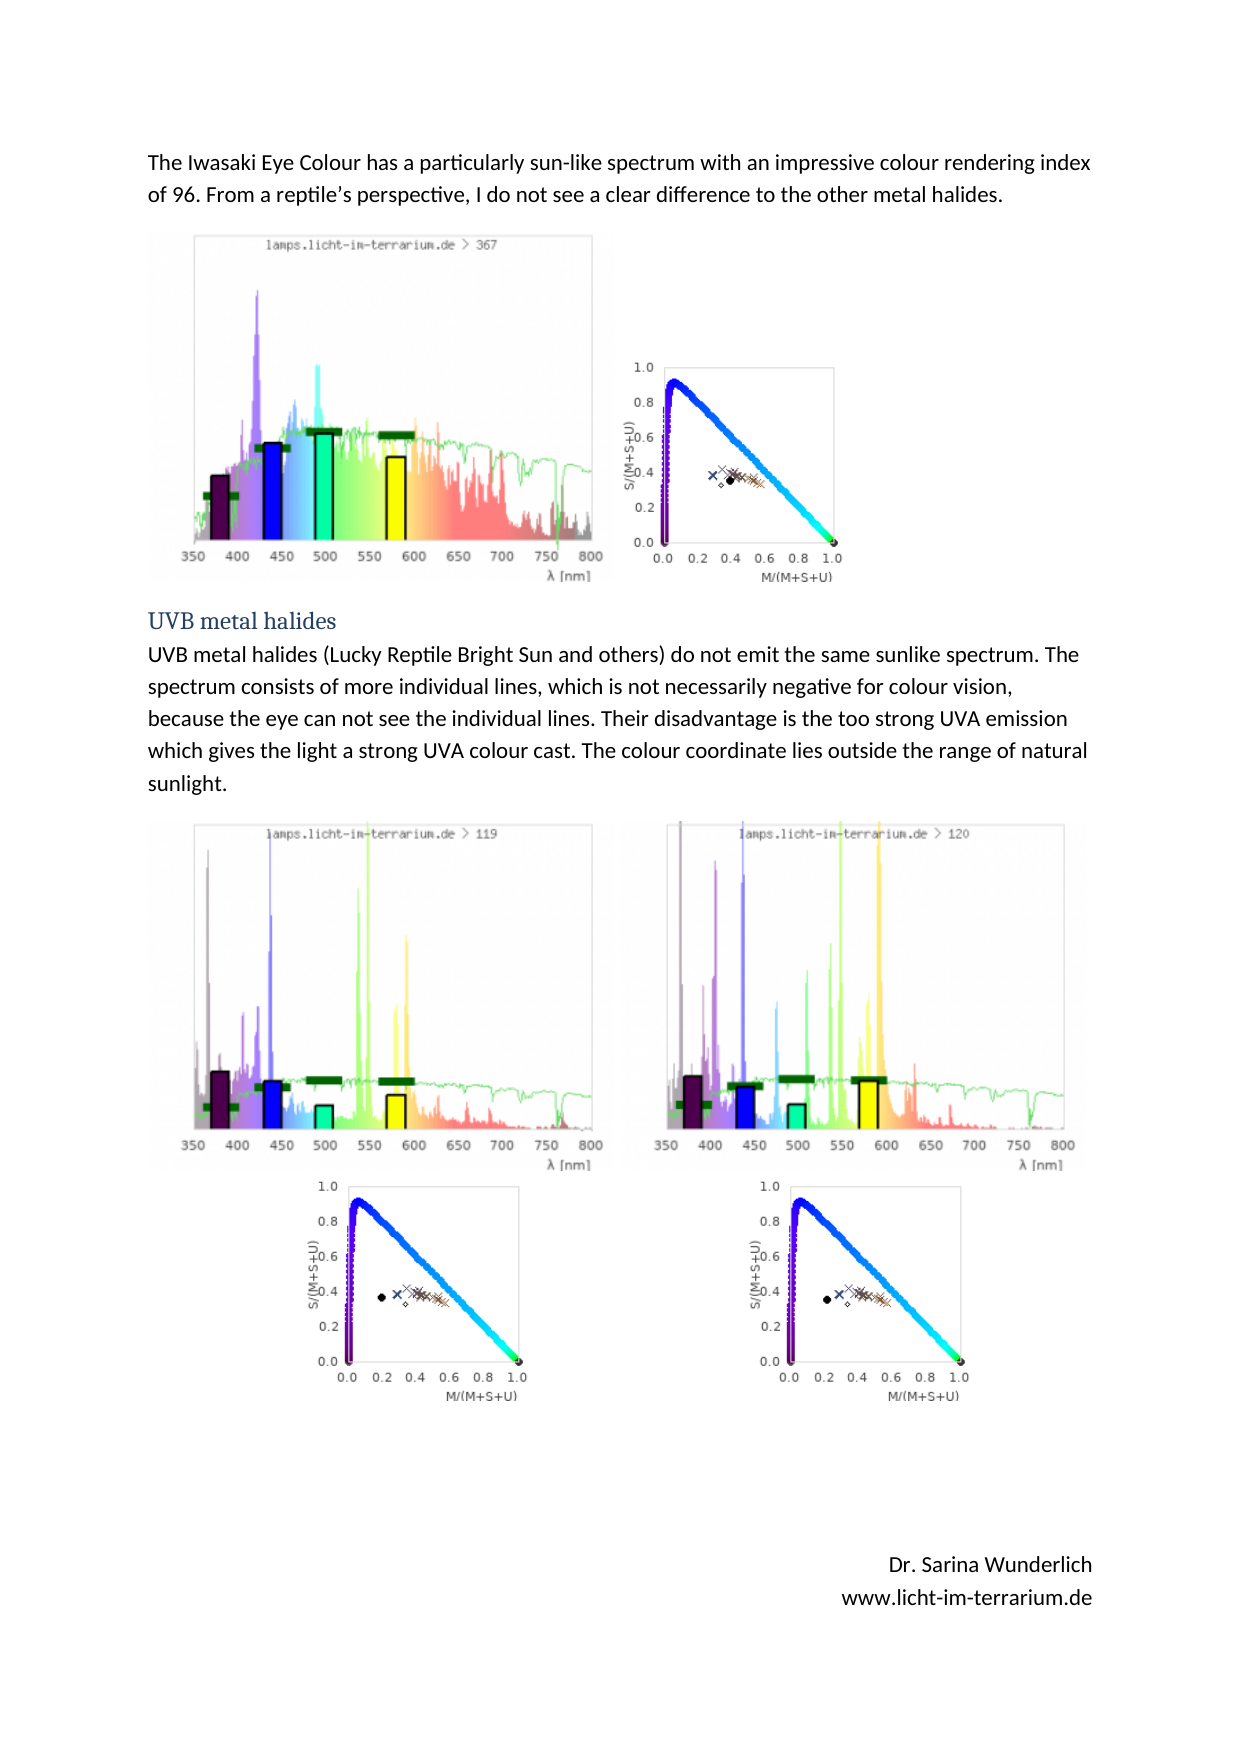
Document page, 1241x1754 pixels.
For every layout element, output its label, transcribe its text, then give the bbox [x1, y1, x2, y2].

picture [745, 1175, 983, 1401]
text Dr. Sarina Wunderlich www.licht-im-terrarium.de [148, 1551, 1093, 1611]
text UVB metal halides (Lucky Reptile Bright Sun and others) do not emit the same sunlike spectrum. The spectrum consists of more individual lines, which is not necessarily negative for colour vision, because the eye can not see the individual lines. Their disadvantage is the too strong UVA emission which gives the light a strong UVA colour cast. The colour coordinate lies outside the range of natural sunlight. [148, 640, 1093, 797]
picture [619, 357, 856, 582]
picture [620, 821, 1087, 1171]
picture [303, 1175, 540, 1401]
subtitle UVB metal halides [148, 607, 1093, 636]
picture [147, 232, 615, 582]
text The Iwasaki Eye Colour has a particularly sun-like spectrum with an impressive colour rendering index of 96. From a reptile’s perspective, I do not see a clear difference to the other metal halides. [148, 148, 1093, 208]
picture [147, 821, 615, 1171]
